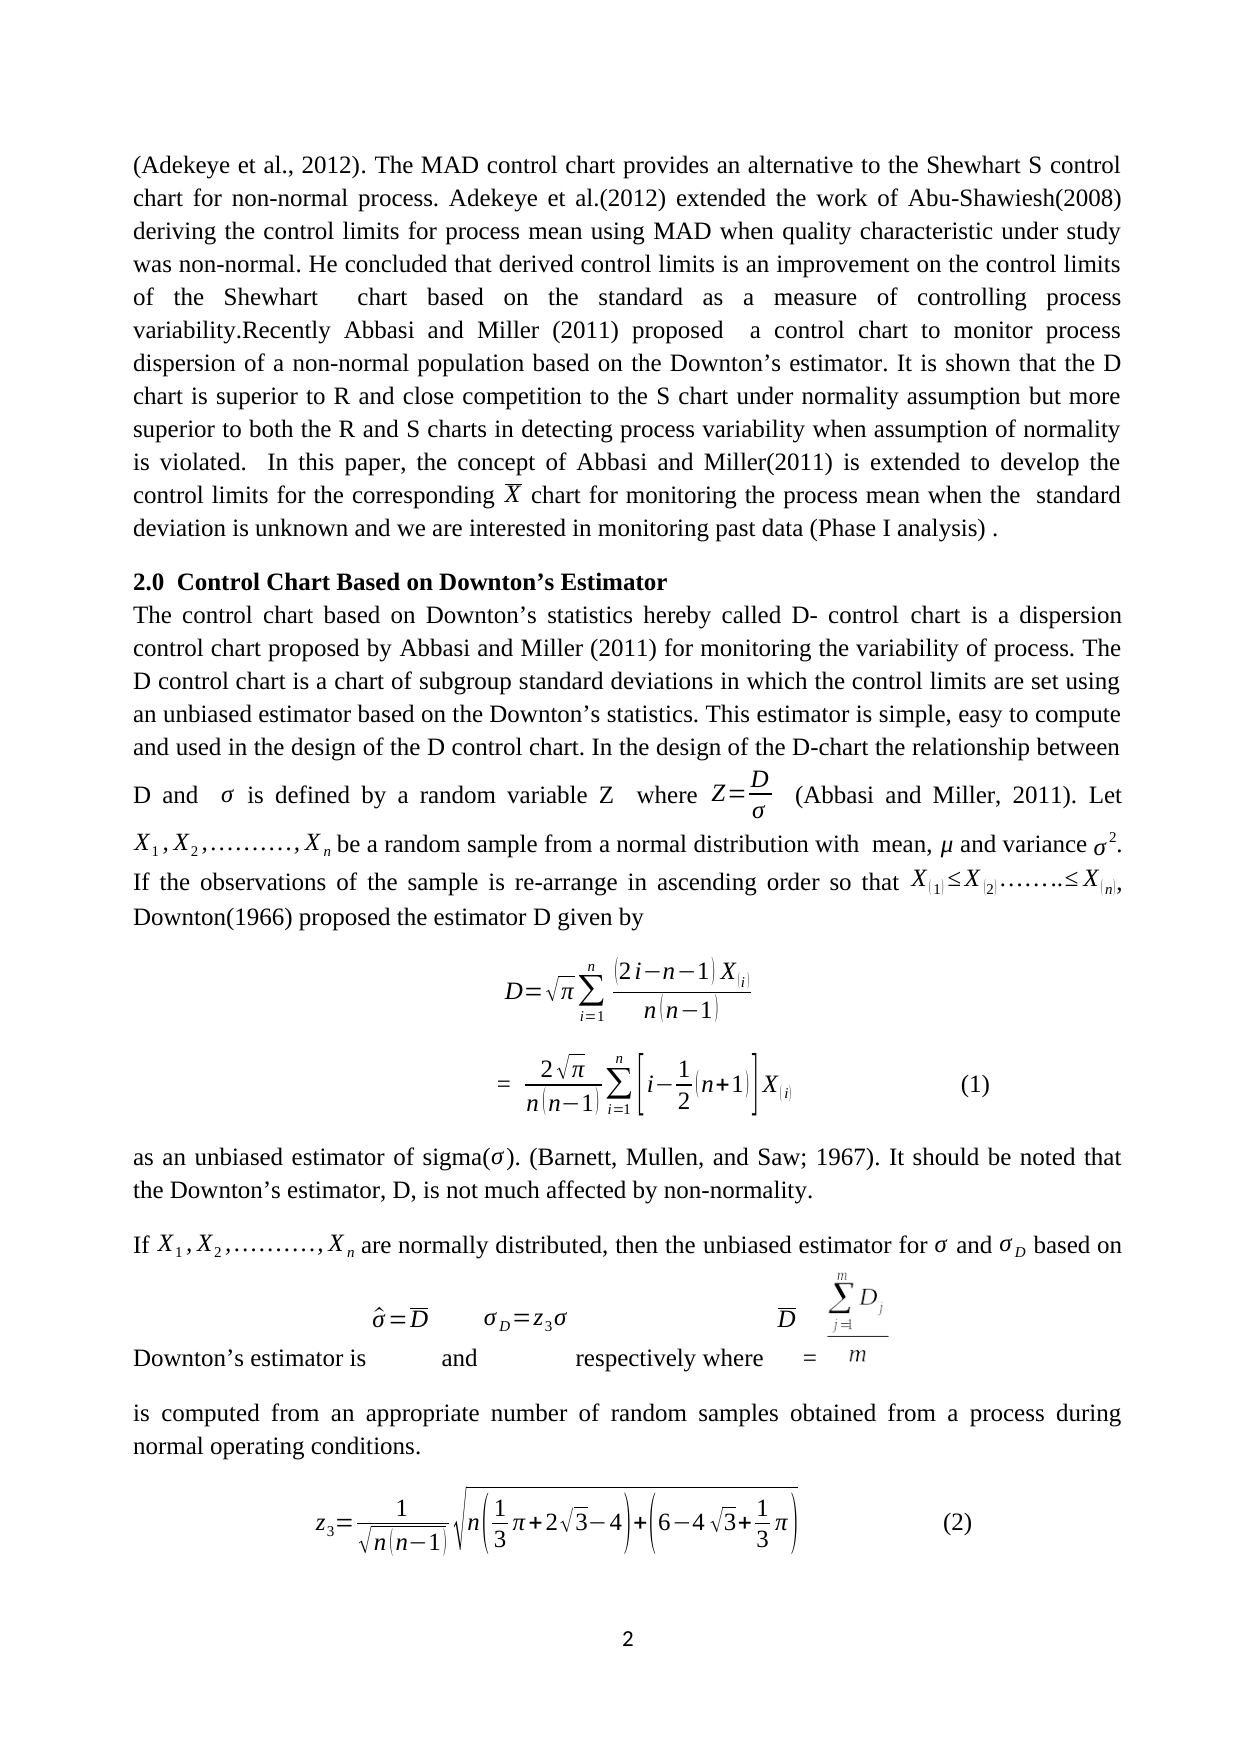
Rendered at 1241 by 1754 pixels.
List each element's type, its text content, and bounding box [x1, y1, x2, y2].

text = (1) [133, 1050, 1122, 1117]
text is computed from an appropriate number of random samples obtained from a process during normal operating conditions. [133, 1398, 1122, 1460]
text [133, 150, 1122, 542]
text (2) [133, 1485, 1122, 1558]
text 2.0 Control Chart Based on Downton’s Estimator [133, 567, 1122, 596]
text as an unbiased estimator of sigma(). (Barnett, Mullen, and Saw; 1967). It should be noted that the Downton’s estimator, D, is not much affected by non-normality. [133, 1142, 1122, 1204]
text The control chart based on Downton’s statistics hereby called D- control chart is a dispersion control chart proposed by Abbasi and Miller (2011) for monitoring the variability of process. The D control chart is a chart of subgroup standard deviations in which the control limits are set using an unbiased estimator based on the Downton’s statistics. This estimator is simple, easy to compute and used in the design of the D control chart. In the design of the D-chart the relationship between D and is defined by a random variable Z where (Abbasi and Miller, 2011). Let be a random sample from a normal distribution with mean, and variance . If the observations of the sample is re-arrange in ascending order so that , Downton(1966) proposed the estimator D given by [133, 600, 1122, 931]
text If are normally distributed, then the unbiased estimator for and based on Downton’s estimator is and respectively where = [133, 1229, 1122, 1373]
